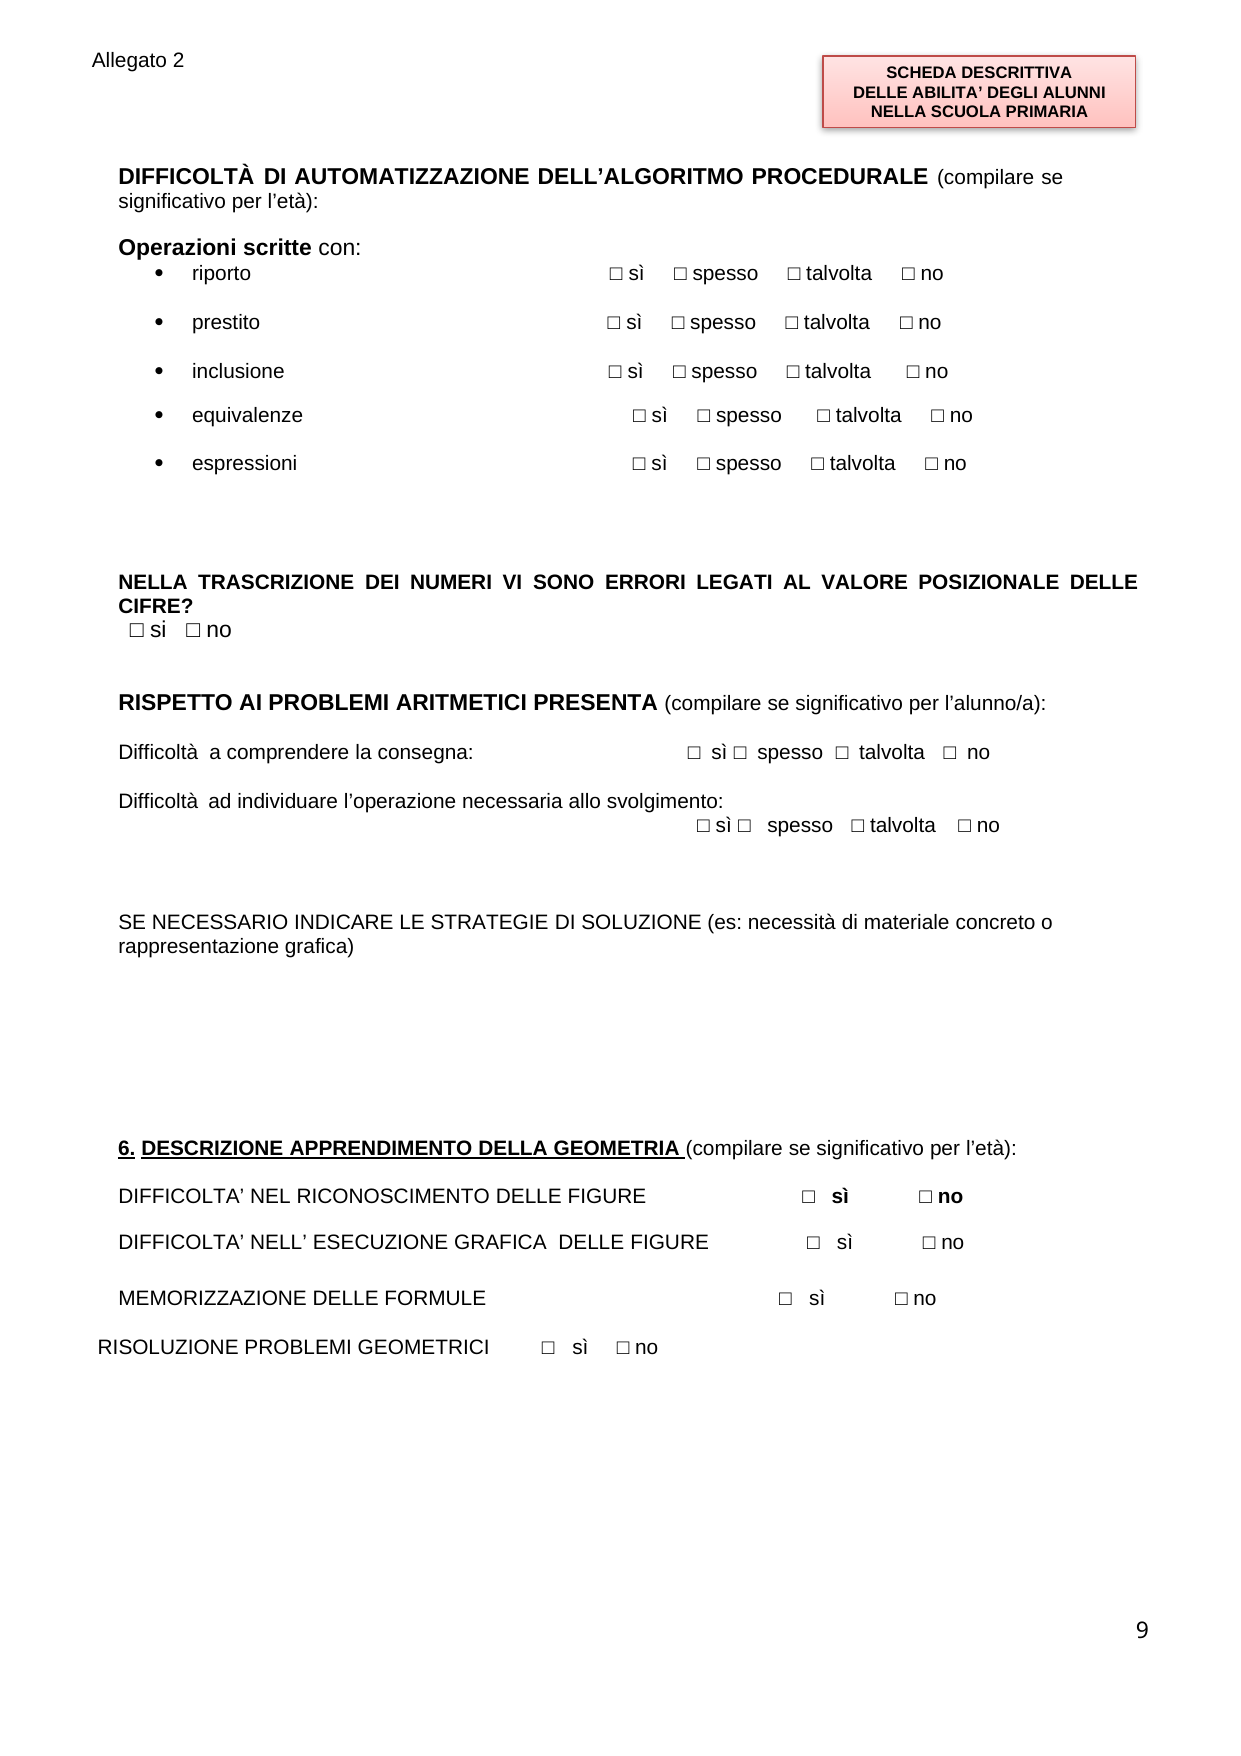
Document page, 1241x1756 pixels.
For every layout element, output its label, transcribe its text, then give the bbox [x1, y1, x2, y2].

text Difficoltà ad individuare l’operazione necessaria allo svolgimento: [118, 789, 1148, 813]
text Difficoltà a comprendere la consegna: □ sì □ spesso □ talvolta □ no [118, 740, 1148, 764]
text SE NECESSARIO INDICARE LE STRATEGIE DI SOLUZIONE (es: necessità di materiale concreto o rappresentazione grafica) [118, 910, 1148, 958]
text RISOLUZIONE PROBLEMI GEOMETRICI □ sì □ no [92, 1334, 1148, 1358]
text DIFFICOLTÀ DI AUTOMATIZZAZIONE DELL’ALGORITMO PROCEDURALE (compilare se significativo per l’età): [118, 163, 1143, 213]
text NELLA TRASCRIZIONE DEI NUMERI VI SONO ERRORI LEGATI AL VALORE POSIZIONALE DELLE CIFRE? [118, 569, 1148, 618]
subtitle Operazioni scritte con: [118, 237, 1148, 261]
text DIFFICOLTA’ NELL’ ESECUZIONE GRAFICA DELLE FIGURE □ sì □ no [118, 1229, 1148, 1253]
list riporto □ sì □ spesso □ talvolta □ no [155, 261, 1148, 285]
text □ si □ no [129, 618, 1148, 643]
subtitle DESCRIZIONE APPRENDIMENTO DELLA GEOMETRIA (compilare se significativo per l’età): [118, 1136, 1148, 1160]
text DIFFICOLTA’ NEL RICONOSCIMENTO DELLE FIGURE □ sì □ no [118, 1184, 1148, 1208]
list inclusione □ sì □ spesso □ talvolta □ no [155, 359, 1148, 383]
list equivalenze □ sì □ spesso □ talvolta □ no [155, 403, 1148, 427]
text □ sì □ spesso □ talvolta □ no [697, 813, 1148, 837]
list prestito □ sì □ spesso □ talvolta □ no [155, 310, 1148, 334]
text MEMORIZZAZIONE DELLE FORMULE □ sì □ no [118, 1286, 1148, 1310]
list espressioni □ sì □ spesso □ talvolta □ no [155, 451, 1148, 475]
text RISPETTO AI PROBLEMI ARITMETICI PRESENTA (compilare se significativo per l’alunno/a): [118, 689, 1148, 715]
